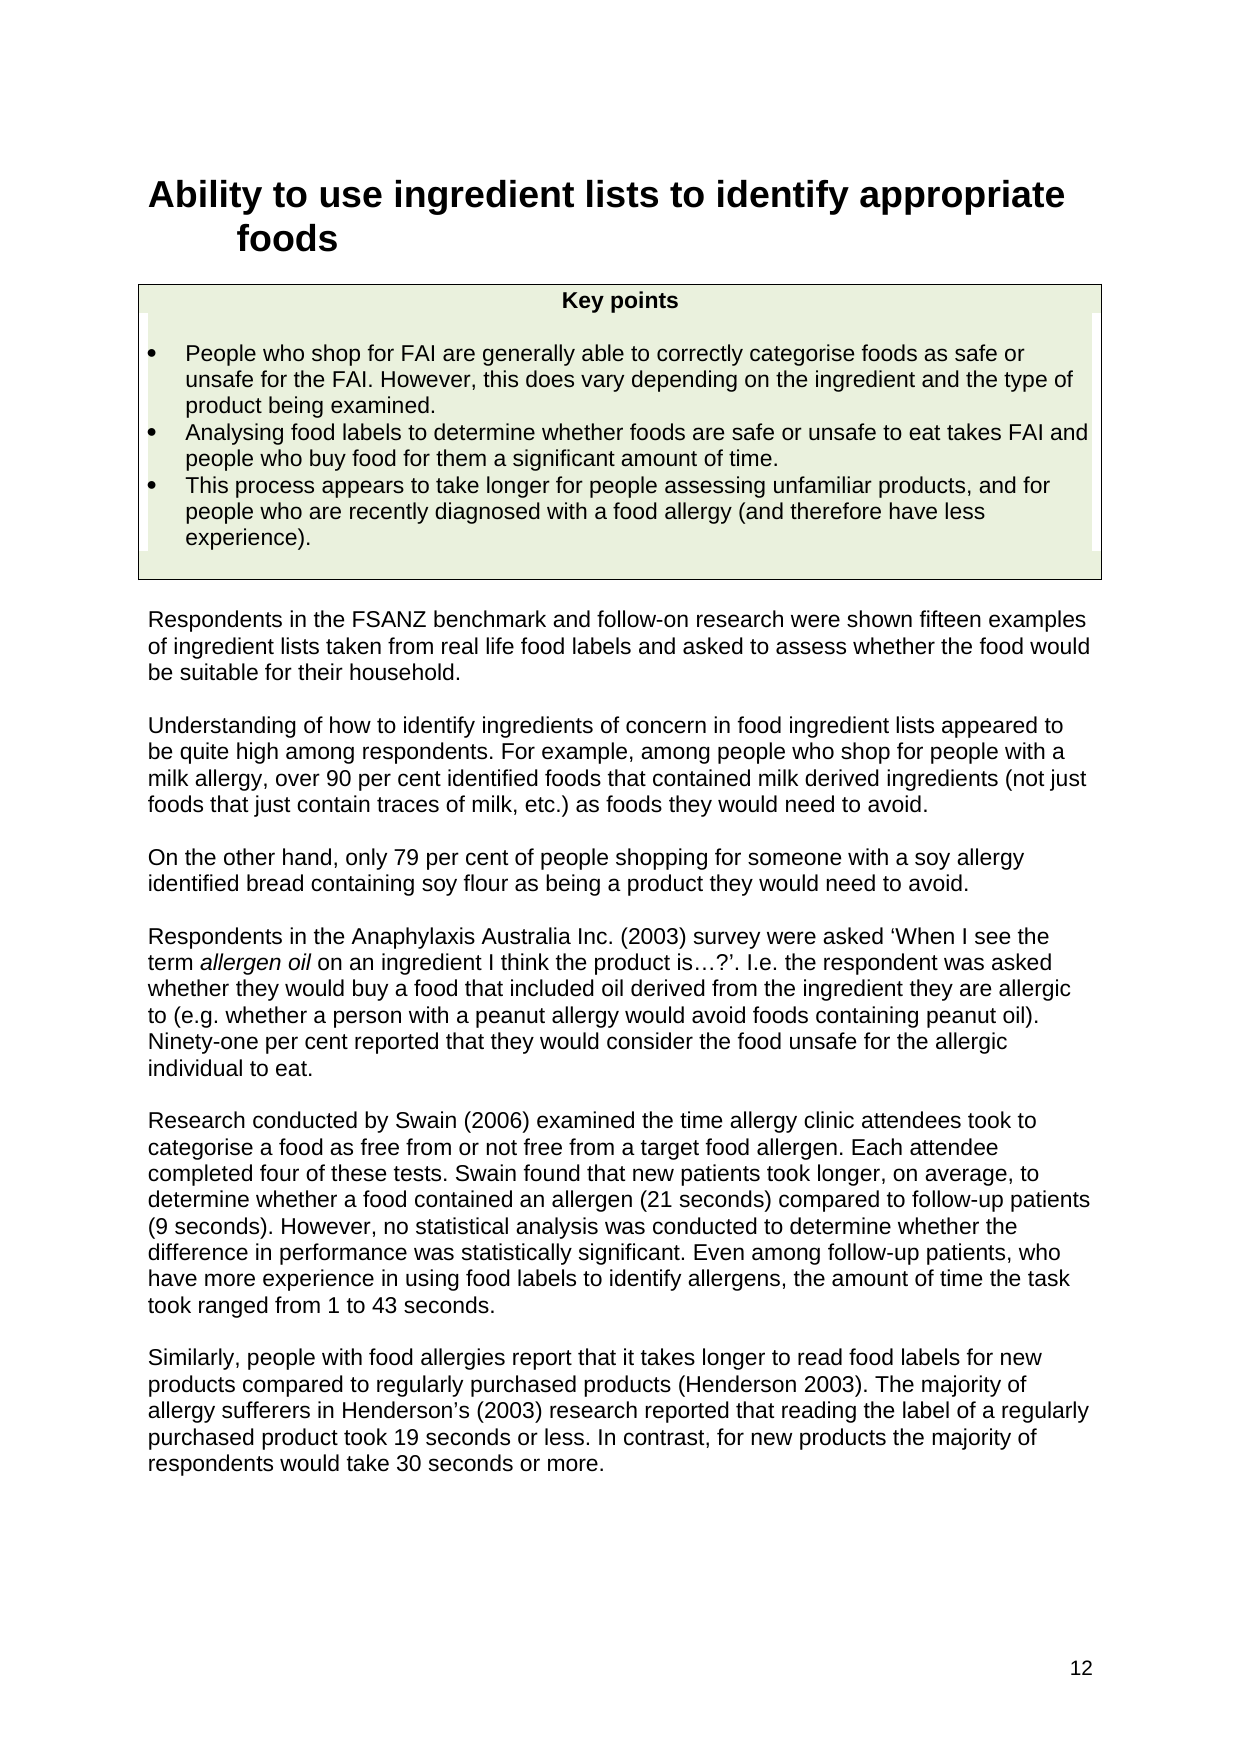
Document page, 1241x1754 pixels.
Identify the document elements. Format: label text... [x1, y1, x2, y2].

list Analysing food labels to determine whether foods are safe or unsafe to eat takes FAI and people who buy food for them a significant amount of time. [148, 419, 1092, 472]
text Respondents in the FSANZ benchmark and follow-on research were shown fifteen examples of ingredient lists taken from real life food labels and asked to assess whether the food would be suitable for their household. [148, 606, 1092, 686]
list People who shop for FAI are generally able to correctly categorise foods as safe or unsafe for the FAI. However, this does vary depending on the ingredient and the type of product being examined. [148, 340, 1092, 419]
subtitle Key points [139, 285, 1101, 313]
text On the other hand, only 79 per cent of people shopping for someone with a soy allergy identified bread containing soy flour as being a product they would need to avoid. [148, 844, 1092, 896]
text Understanding of how to identify ingredients of concern in food ingredient lists appeared to be quite high among respondents. For example, among people who shop for people with a milk allergy, over 90 per cent identified foods that contained milk derived ingredients (not just foods that just contain traces of milk, etc.) as foods they would need to avoid. [148, 712, 1092, 817]
subtitle Ability to use ingredient lists to identify appropriate foods [148, 173, 1092, 259]
list This process appears to take longer for people assessing unfamiliar products, and for people who are recently diagnosed with a food allergy (and therefore have less experience). [148, 472, 1092, 547]
text Similarly, people with food allergies report that it takes longer to read food labels for new products compared to regularly purchased products (Henderson 2003). The majority of allergy sufferers in Henderson’s (2003) research reported that reading the label of a regularly purchased product took 19 seconds or less. In contrast, for new products the majority of respondents would take 30 seconds or more. [148, 1344, 1092, 1476]
text Research conducted by Swain (2006) examined the time allergy clinic attendees took to categorise a food as free from or not free from a target food allergen. Each attendee completed four of these tests. Swain found that new patients took longer, on average, to determine whether a food contained an allergen (21 seconds) compared to follow-up patients (9 seconds). However, no statistical analysis was conducted to determine whether the difference in performance was statistically significant. Even among follow-up patients, who have more experience in using food labels to identify allergens, the amount of time the task took ranged from 1 to 43 seconds. [148, 1107, 1092, 1318]
text Respondents in the Anaphylaxis Australia Inc. (2003) survey were asked ‘When I see the term allergen oil on an ingredient I think the product is…?’. I.e. the respondent was asked whether they would buy a food that included oil derived from the ingredient they are allergic to (e.g. whether a person with a peanut allergy would avoid foods containing peanut oil). Ninety-one per cent reported that they would consider the food unsafe for the allergic individual to eat. [148, 923, 1092, 1081]
